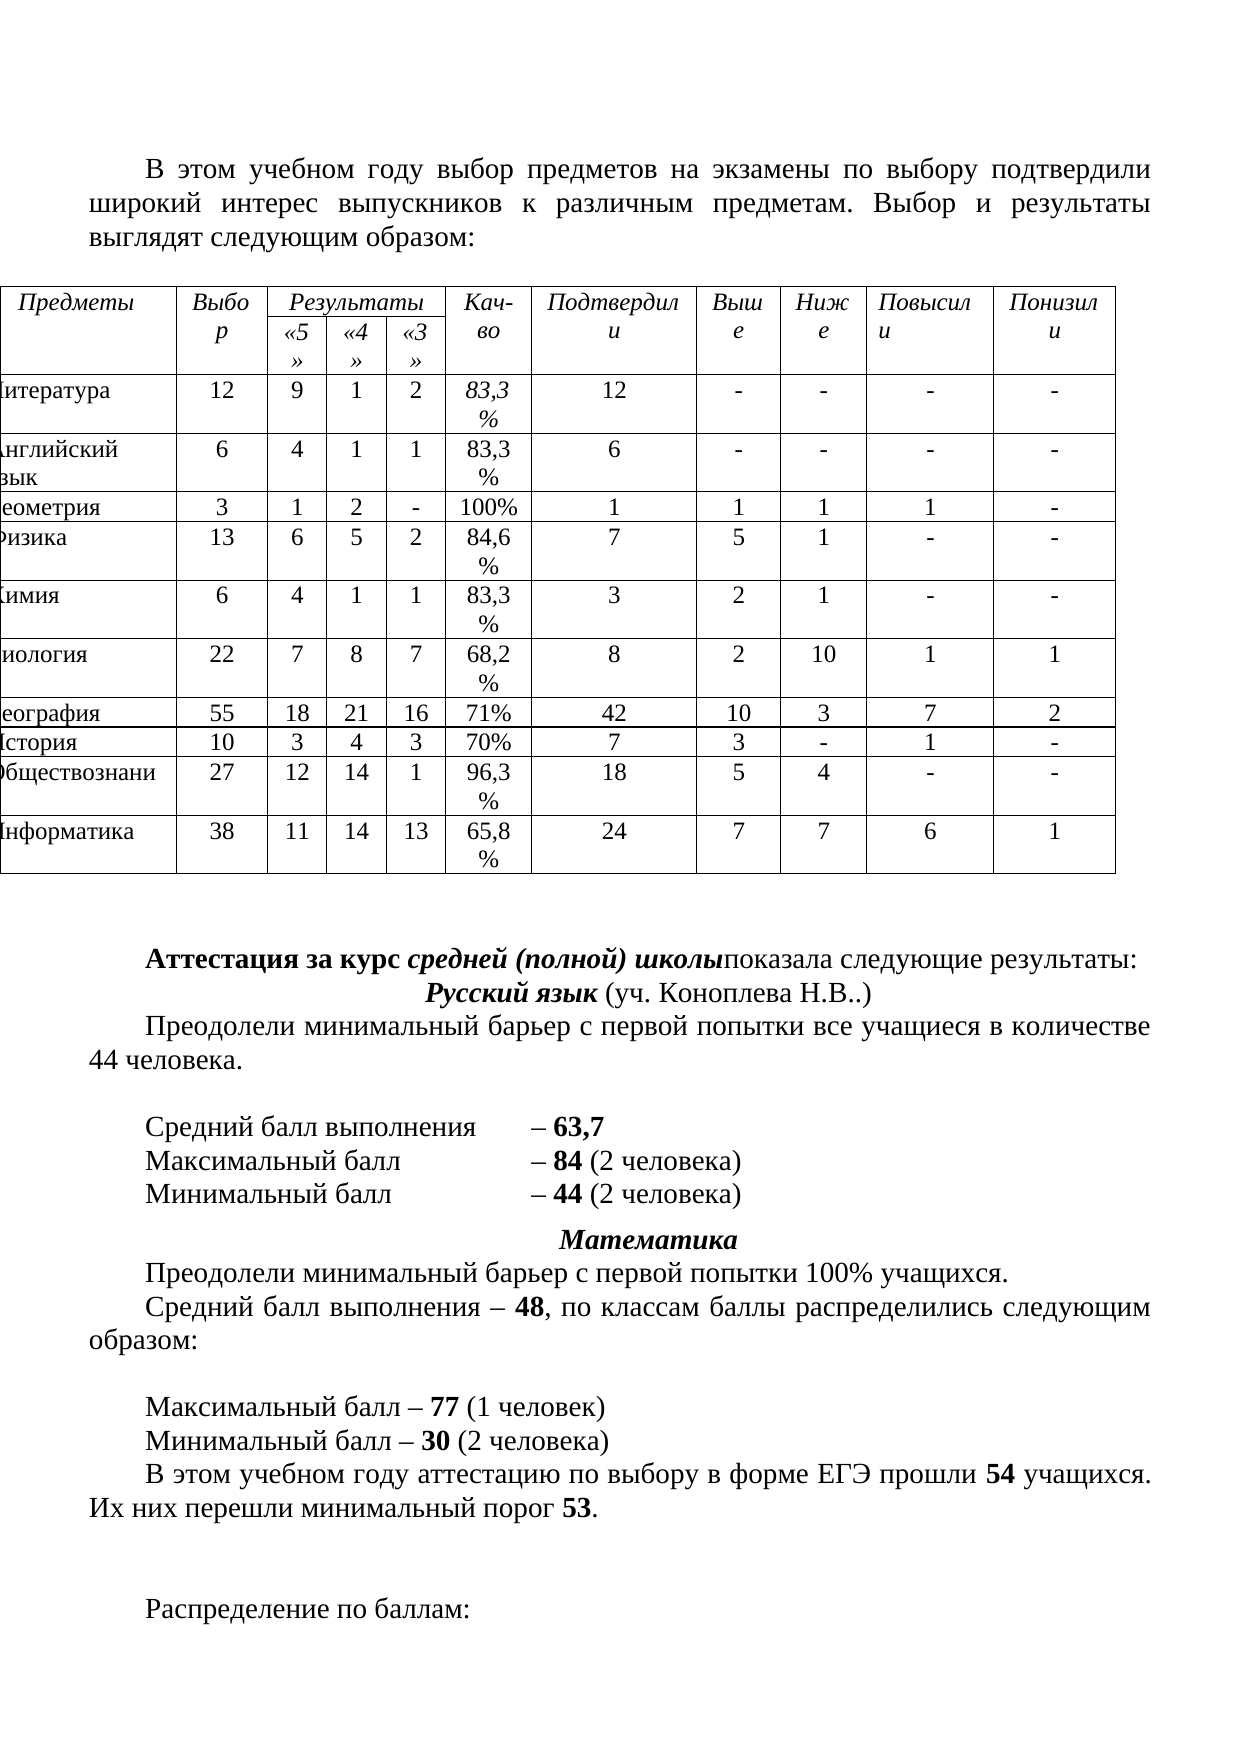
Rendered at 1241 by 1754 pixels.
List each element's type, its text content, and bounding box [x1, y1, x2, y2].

table_cell 1 [387, 434, 445, 491]
table_cell - [867, 757, 993, 815]
table_cell 7 [697, 816, 780, 873]
table_cell 1 [532, 492, 696, 521]
text Средний балл выполнения – 63,7 [89, 1109, 1152, 1143]
text Минимальный балл – 30 (2 человека) [89, 1423, 1152, 1457]
text Максимальный балл – 77 (1 человек) [89, 1389, 1152, 1423]
table_cell 83,3% [446, 434, 531, 491]
table_cell 6 [177, 434, 267, 491]
text В этом учебном году аттестацию по выбору в форме ЕГЭ прошли 54 учащихся. Их них перешли минимальный порог 53. [89, 1457, 1152, 1524]
table_cell 3 [781, 698, 866, 726]
table_cell 1 [994, 816, 1115, 873]
table_cell 5 [697, 757, 780, 815]
table_cell 38 [177, 816, 267, 873]
text Минимальный балл – 44 (2 человека) [89, 1176, 1152, 1210]
table_cell - [994, 434, 1115, 491]
table_cell Физика [1, 522, 176, 579]
table_cell «5» [268, 317, 326, 374]
table_cell - [867, 375, 993, 433]
table_cell 14 [327, 757, 386, 815]
table_cell - [781, 434, 866, 491]
table_cell 6 [867, 816, 993, 873]
table_cell 65,8% [446, 816, 531, 873]
table_cell 4 [781, 757, 866, 815]
table_cell - [697, 434, 780, 491]
table_cell 7 [532, 522, 696, 579]
text Русский язык (уч. Коноплева Н.В..) [89, 975, 1152, 1008]
table_cell 100% [446, 492, 531, 521]
table_cell - [994, 581, 1115, 638]
text Средний балл выполнения – 48, по классам баллы распределились следующим образом: [89, 1289, 1152, 1356]
table_cell 13 [387, 816, 445, 873]
table_cell География [1, 698, 176, 726]
text Максимальный балл – 84 (2 человека) [89, 1143, 1152, 1176]
table_cell 7 [387, 639, 445, 697]
table_cell Английский язык [1, 434, 176, 491]
table_cell 10 [177, 728, 267, 756]
table_cell 5 [697, 522, 780, 579]
table_cell Биология [1, 639, 176, 697]
table_cell 24 [532, 816, 696, 873]
table_cell - [781, 728, 866, 756]
table_cell Химия [1, 581, 176, 638]
table_cell 1 [867, 728, 993, 756]
table_cell - [781, 375, 866, 433]
table_cell 7 [532, 728, 696, 756]
table_cell 7 [781, 816, 866, 873]
table_cell 70% [446, 728, 531, 756]
table_cell - [697, 375, 780, 433]
table_cell 1 [867, 492, 993, 521]
table_header Понизили [994, 287, 1115, 374]
text Математика [89, 1222, 1152, 1255]
table_cell - [994, 728, 1115, 756]
table_cell 1 [781, 492, 866, 521]
text Преодолели минимальный барьер с первой попытки 100% учащихся. [89, 1255, 1152, 1289]
table_cell 1 [781, 581, 866, 638]
table_cell 55 [177, 698, 267, 726]
table_cell - [867, 434, 993, 491]
table_cell - [867, 581, 993, 638]
table_cell 2 [994, 698, 1115, 726]
table_cell 1 [781, 522, 866, 579]
table_cell - [994, 375, 1115, 433]
table_cell 16 [387, 698, 445, 726]
table_cell 7 [268, 639, 326, 697]
table_cell 10 [781, 639, 866, 697]
table_header Результаты [268, 287, 445, 316]
table_cell 2 [697, 581, 780, 638]
table_cell 4 [327, 728, 386, 756]
table_cell 96,3% [446, 757, 531, 815]
table_cell - [994, 757, 1115, 815]
table_cell «4» [327, 317, 386, 374]
table_cell 68,2% [446, 639, 531, 697]
table_cell 21 [327, 698, 386, 726]
table_cell 11 [268, 816, 326, 873]
table_cell - [994, 522, 1115, 579]
table_cell - [994, 492, 1115, 521]
table_cell 3 [177, 492, 267, 521]
table_cell 1 [994, 639, 1115, 697]
table_header Выбор [177, 287, 267, 374]
table_cell 83,3% [446, 581, 531, 638]
table_cell 12 [532, 375, 696, 433]
table_cell 4 [268, 434, 326, 491]
table_cell 2 [387, 375, 445, 433]
table_header Предметы [1, 287, 176, 374]
table_header Ниже [781, 287, 866, 374]
table_header Повысили [867, 287, 993, 374]
table_cell 2 [327, 492, 386, 521]
table_cell 1 [867, 639, 993, 697]
table_cell 3 [268, 728, 326, 756]
table_cell 6 [532, 434, 696, 491]
table_cell 22 [177, 639, 267, 697]
table_cell 13 [177, 522, 267, 579]
table_cell 27 [177, 757, 267, 815]
table_cell 12 [177, 375, 267, 433]
table_cell 1 [697, 492, 780, 521]
text Преодолели минимальный барьер с первой попытки все учащиеся в количестве 44 человека. [89, 1008, 1152, 1076]
table_cell - [867, 522, 993, 579]
table_cell 42 [532, 698, 696, 726]
table_cell 1 [387, 581, 445, 638]
table_cell 2 [697, 639, 780, 697]
text Аттестация за курс средней (полной) школыпоказала следующие результаты: [89, 941, 1152, 975]
table_cell 84,6% [446, 522, 531, 579]
table_cell 9 [268, 375, 326, 433]
table_cell 3 [532, 581, 696, 638]
table_cell 83,3% [446, 375, 531, 433]
table_header Выше [697, 287, 780, 374]
table_cell 14 [327, 816, 386, 873]
table_cell 4 [268, 581, 326, 638]
table_cell 18 [532, 757, 696, 815]
text В этом учебном году выбор предметов на экзамены по выбору подтвердили широкий интерес выпускников к различным предметам. Выбор и результаты выглядят следующим образом: [89, 152, 1152, 252]
table_header Подтвердили [532, 287, 696, 374]
table_cell Обществознание [1, 757, 176, 815]
table_cell 6 [268, 522, 326, 579]
table_cell Геометрия [1, 492, 176, 521]
table_cell 10 [697, 698, 780, 726]
table_cell 18 [268, 698, 326, 726]
text Распределение по баллам: [89, 1591, 1152, 1624]
table_cell 6 [177, 581, 267, 638]
table_cell История [1, 728, 176, 756]
table_cell 3 [387, 728, 445, 756]
table_cell 5 [327, 522, 386, 579]
table_cell 1 [387, 757, 445, 815]
table_cell 1 [327, 434, 386, 491]
table_cell 1 [327, 581, 386, 638]
table_cell 12 [268, 757, 326, 815]
table_cell 8 [532, 639, 696, 697]
table_cell «3» [387, 317, 445, 374]
table_cell 8 [327, 639, 386, 697]
table_cell 2 [387, 522, 445, 579]
table_cell 7 [867, 698, 993, 726]
table_cell 3 [697, 728, 780, 756]
table_header Кач-во [446, 287, 531, 374]
table_cell 71% [446, 698, 531, 726]
table_cell 1 [268, 492, 326, 521]
table_cell 1 [327, 375, 386, 433]
table_cell - [387, 492, 445, 521]
table_cell Литература [1, 375, 176, 433]
table_cell Информатика [1, 816, 176, 873]
